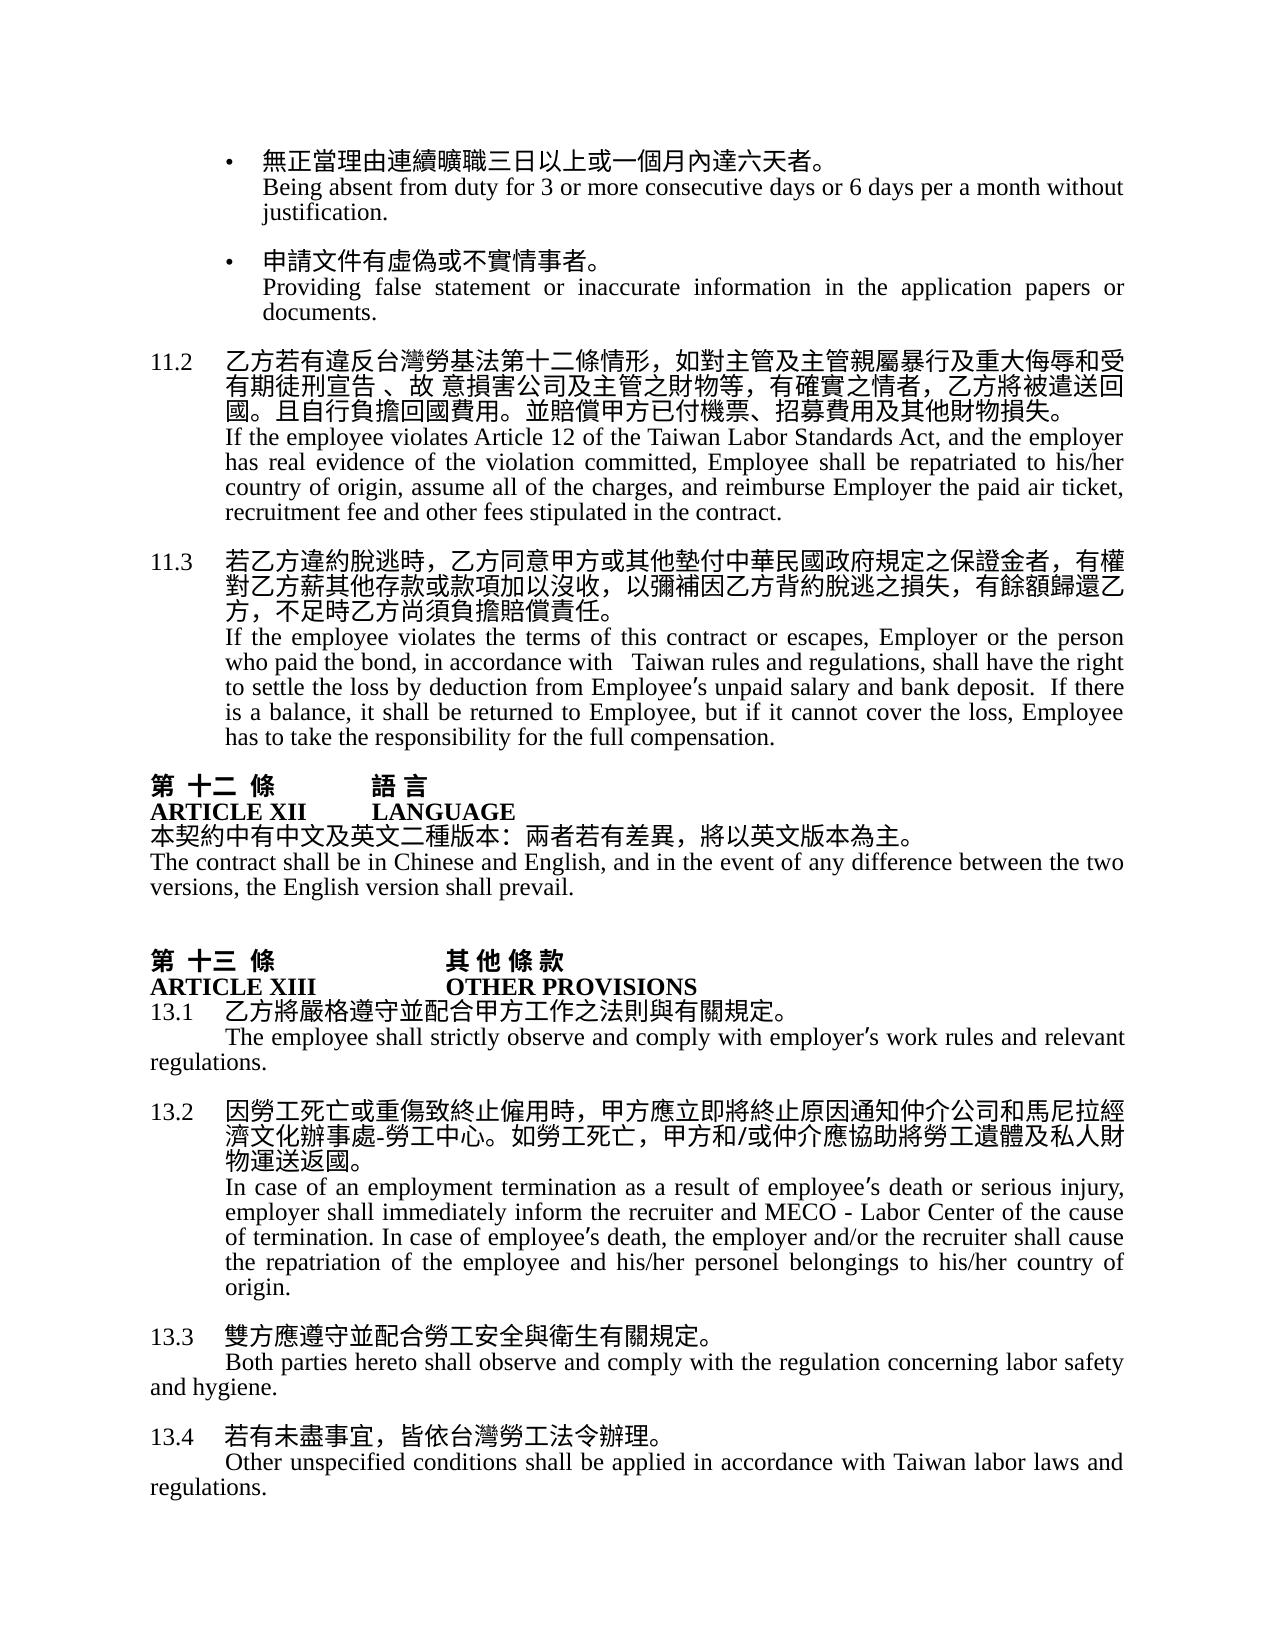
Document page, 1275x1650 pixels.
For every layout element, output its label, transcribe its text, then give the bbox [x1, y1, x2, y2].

text ARTICLE XIII OTHER PROVISIONS [150, 975, 1125, 1000]
text 第 十二 條 語 言 [150, 775, 1125, 800]
text 第 十三 條 其 他 條 款 [150, 950, 1125, 975]
text 13.3 雙方應遵守並配合勞工安全與衛生有關規定。 [150, 1325, 1125, 1350]
list 無正當理由連續曠職三日以上或一個月內達六天者。 [225, 150, 1125, 175]
text In case of an employment termination as a result of employee’s death or serious injury, employer shall immediately inform the recruiter and MECO - Labor Center of the cause of termination. In case of employee’s death, the employer and/or the recruiter shall cause the repatriation of the employee and his/her personel belongings to his/her country of origin. [225, 1175, 1125, 1300]
text If the employee violates Article 12 of the Taiwan Labor Standards Act, and the employer has real evidence of the violation committed, Employee shall be repatriated to his/her country of origin, assume all of the charges, and reimburse Employer the paid air ticket, recruitment fee and other fees stipulated in the contract. [225, 425, 1125, 525]
text The contract shall be in Chinese and English, and in the event of any difference between the two versions, the English version shall prevail. [150, 850, 1125, 900]
text ARTICLE XII LANGUAGE [150, 800, 1125, 825]
text 13.2 因勞工死亡或重傷致終止僱用時，甲方應立即將終止原因通知仲介公司和馬尼拉經濟文化辦事處-勞工中心。如勞工死亡，甲方和/或仲介應協助將勞工遺體及私人財物運送返國。 [150, 1100, 1125, 1175]
text Being absent from duty for 3 or more consecutive days or 6 days per a month without justification. [262, 175, 1125, 225]
text 13.1 乙方將嚴格遵守並配合甲方工作之法則與有關規定。 [150, 1000, 1125, 1025]
text If the employee violates the terms of this contract or escapes, Employer or the person who paid the bond, in accordance with Taiwan rules and regulations, shall have the right to settle the loss by deduction from Employee’s unpaid salary and bank deposit. If there is a balance, it shall be returned to Employee, but if it cannot cover the loss, Employee has to take the responsibility for the full compensation. [225, 625, 1125, 750]
text 本契約中有中文及英文二種版本：兩者若有差異，將以英文版本為主。 [150, 825, 1125, 850]
text 11.2 乙方若有違反台灣勞基法第十二條情形，如對主管及主管親屬暴行及重大侮辱和受有期徒刑宣告 、故 意損害公司及主管之財物等，有確實之情者，乙方將被遣送回國。且自行負擔回國費用。並賠償甲方已付機票、招募費用及其他財物損失。 [150, 350, 1125, 425]
text Providing false statement or inaccurate information in the application papers or documents. [262, 275, 1125, 325]
text Other unspecified conditions shall be applied in accordance with Taiwan labor laws and regulations. [150, 1450, 1125, 1500]
text Both parties hereto shall observe and comply with the regulation concerning labor safety and hygiene. [150, 1350, 1125, 1400]
list 申請文件有虛偽或不實情事者。 [225, 250, 1125, 275]
text 13.4 若有未盡事宜，皆依台灣勞工法令辦理。 [150, 1425, 1125, 1450]
text The employee shall strictly observe and comply with employer’s work rules and relevant regulations. [150, 1025, 1125, 1075]
text 11.3 若乙方違約脫逃時，乙方同意甲方或其他墊付中華民國政府規定之保證金者，有權對乙方薪其他存款或款項加以沒收，以彌補因乙方背約脫逃之損失，有餘額歸還乙方，不足時乙方尚須負擔賠償責任。 [150, 550, 1125, 625]
